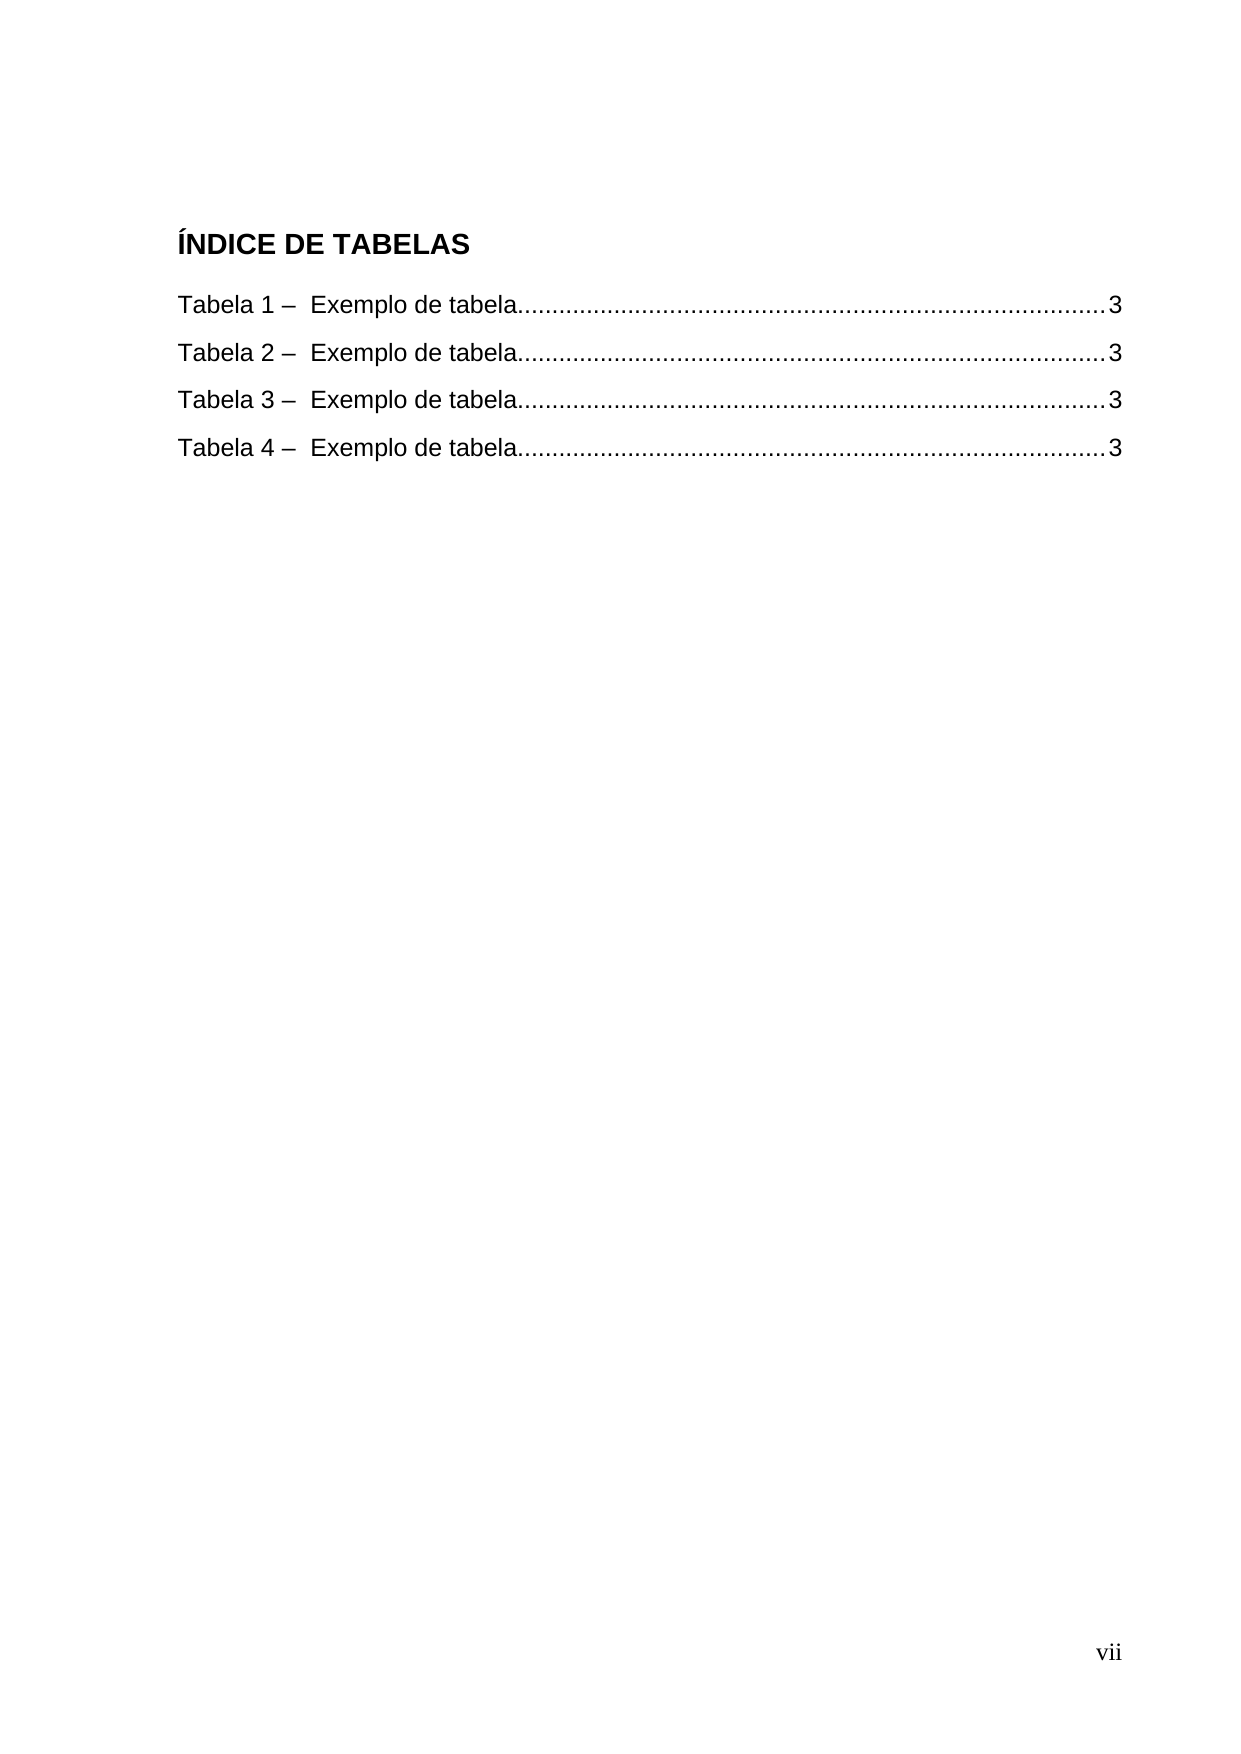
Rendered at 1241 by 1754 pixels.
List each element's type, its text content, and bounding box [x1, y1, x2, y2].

text Tabela 3 – Exemplo de tabela. 3 [177, 385, 1004, 414]
text Tabela 1 – Exemplo de tabela. 3 [177, 290, 1004, 319]
text Tabela 2 – Exemplo de tabela. 3 [177, 337, 1004, 366]
text Tabela 4 – Exemplo de tabela. 3 [177, 432, 1004, 461]
text Índice de Tabelas [177, 227, 1122, 261]
